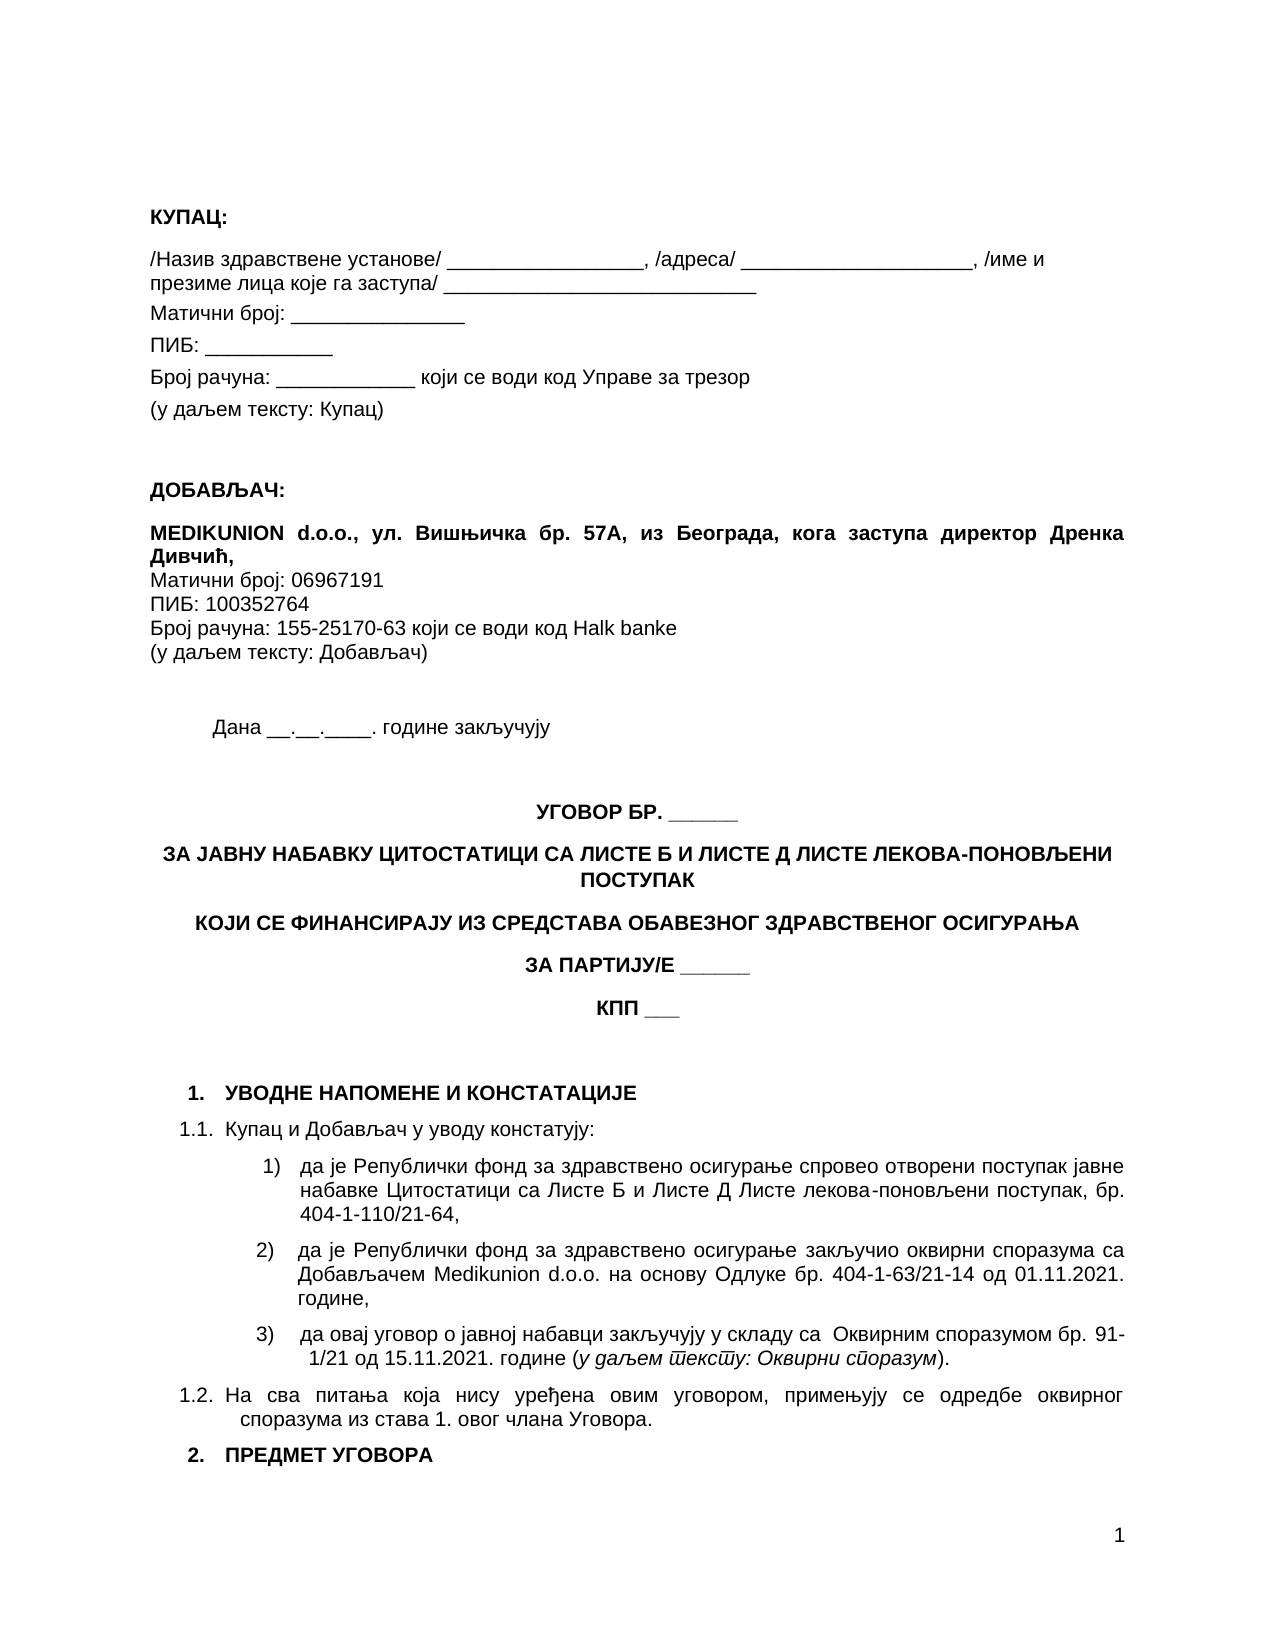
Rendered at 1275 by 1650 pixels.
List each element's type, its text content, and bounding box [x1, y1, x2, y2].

list да је Републички фонд за здравствено осигурање спровео отворени поступак јавне набавке Цитостатици са Листе Б и Листе Д Листе лекова-поновљени поступак, бр. 404-1-110/21-64, [262, 1153, 1125, 1225]
text Број рачуна: 155-25170-63 који се води код Halk banke [150, 616, 1125, 640]
list ПРЕДМЕТ УГОВOРА [187, 1443, 1125, 1467]
list На сва питања која нису уређена овим уговором, примењују се одредбе оквирног споразума из става 1. овог члана Уговора. [179, 1383, 1125, 1431]
text Број рачуна: ____________ који се води код Управе за трезор [150, 365, 1125, 389]
text /Назив здравствене установе/ _________________, /адреса/ ____________________, /име и презиме лица које га заступа/ ___________________________ [150, 247, 1079, 294]
text ПИБ: 100352764 [150, 592, 1125, 616]
text УГОВОР БР. ______ [150, 800, 1125, 824]
text КУПАЦ: [150, 205, 1125, 229]
text (у даљем тексту: Купац) [150, 397, 1125, 421]
text ДОБАВЉАЧ: [150, 478, 1125, 502]
text КОЈИ СЕ ФИНАНСИРАЈУ ИЗ СРЕДСТАВА ОБАВЕЗНОГ ЗДРАВСТВЕНОГ ОСИГУРАЊА [150, 911, 1125, 934]
text MEDIKUNION d.o.o., ул. Вишњичка бр. 57А, из Београда, кога заступа директор Дренка Дивчић, [150, 520, 1125, 568]
text (у даљем тексту: Добављач) [150, 640, 1125, 664]
text ЗА ЈАВНУ НАБАВКУ ЦИТОСТАТИЦИ СА ЛИСТЕ Б И ЛИСТЕ Д ЛИСТЕ ЛЕКОВА-ПОНОВЉЕНИ ПОСТУПАК [150, 842, 1125, 892]
text ПИБ: ___________ [150, 333, 1125, 357]
text Матични број: _______________ [150, 301, 1125, 325]
list Купац и Добављач у уводу констатују: [179, 1117, 1125, 1141]
list УВОДНЕ НАПОМЕНЕ И КОНСТАТАЦИЈЕ [187, 1081, 1125, 1104]
list да је Републички фонд за здравствено осигурање закључио оквирни споразума са Добављачем Medikunion d.o.o. на основу Одлуке бр. 404-1-63/21-14 од 01.11.2021. године, [256, 1238, 1125, 1310]
text КПП ___ [150, 996, 1125, 1019]
text ЗА ПАРТИЈУ/Е ______ [150, 953, 1125, 977]
text Матични број: 06967191 [150, 568, 1125, 592]
text Дана __.__.____. године закључују [212, 715, 1125, 739]
list да овај уговор о јавној набавци закључују у складу са Оквирним споразумом бр. 91-1/21 од 15.11.2021. године (у даљем тексту: Оквирни споразум). [256, 1322, 1125, 1370]
